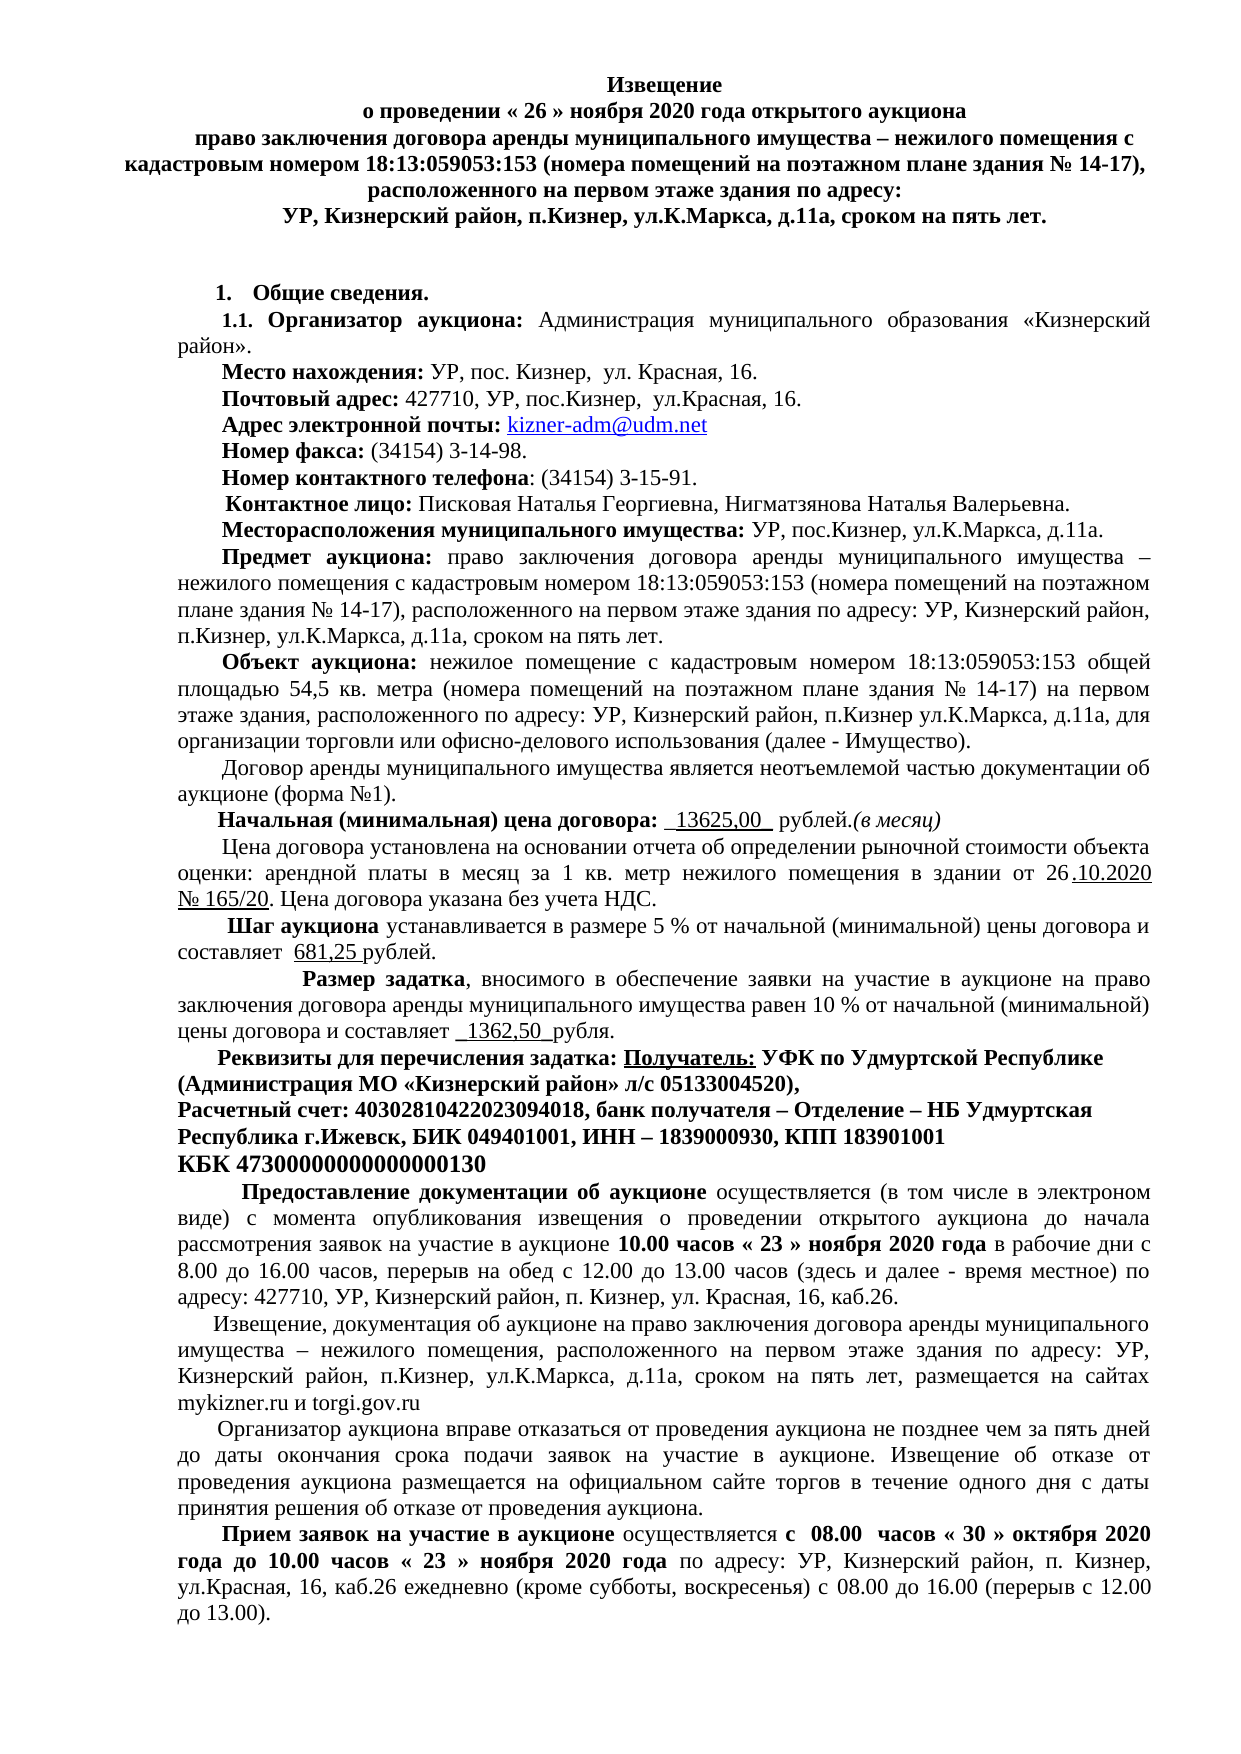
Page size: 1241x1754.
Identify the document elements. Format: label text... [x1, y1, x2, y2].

text право заключения договора аренды муниципального имущества – нежилого помещения с кадастровым номером 18:13:059053:153 (номера помещений на поэтажном плане здания № 14-17), расположенного на первом этаже здания по адресу: [118, 123, 1152, 203]
text Месторасположения муниципального имущества: УР, пос.Кизнер, ул.К.Маркса, д.11а. [177, 517, 1152, 543]
text Номер контактного телефона: (34154) 3-15-91. [177, 464, 1152, 490]
text Прием заявок на участие в аукционе осуществляется с 08.00 часов « 30 » октября 2020 года до 10.00 часов « 23 » ноября 2020 года по адресу: УР, Кизнерский район, п. Кизнер, ул.Красная, 16, каб.26 ежедневно (кроме субботы, воскресенья) с 08.00 до 16.00 (перерыв с 12.00 до 13.00). [177, 1520, 1152, 1626]
text Шаг аукциона устанавливается в размере 5 % от начальной (минимальной) цены договора и составляет 681,25 рублей. [177, 912, 1152, 964]
text Расчетный счет: 40302810422023094018, банк получателя – Отделение – НБ Удмуртская Республика г.Ижевск, БИК 049401001, ИНН – 1839000930, КПП 183901001 [177, 1096, 1152, 1149]
list Организатор аукциона вправе отказаться от проведения аукциона не позднее чем за пять дней до даты окончания срока подачи заявок на участие в аукционе. Извещение об отказе от проведения аукциона размещается на официальном сайте торгов в течение одного дня с даты принятия решения об отказе от проведения аукциона. [177, 1415, 1152, 1520]
text Размер задатка, вносимого в обеспечение заявки на участие в аукционе на право заключения договора аренды муниципального имущества равен 10 % от начальной (минимальной) цены договора и составляет _1362,50_рубля. [177, 964, 1152, 1044]
text Начальная (минимальная) цена договора: _13625,00_ рублей.(в месяц) [177, 806, 1152, 833]
text Предоставление документации об аукционе осуществляется (в том числе в электроном виде) с момента опубликования извещения о проведении открытого аукциона до начала рассмотрения заявок на участие в аукционе 10.00 часов « 23 » ноября 2020 года в рабочие дни с 8.00 до 16.00 часов, перерыв на обед с 12.00 до 13.00 часов (здесь и далее - время местное) по адресу: 427710, УР, Кизнерский район, п. Кизнер, ул. Красная, 16, каб.26. [177, 1178, 1152, 1309]
text Цена договора установлена на основании отчета об определении рыночной стоимости объекта оценки: арендной платы в месяц за 1 кв. метр нежилого помещения в здании от 26.10.2020 № 165/20. Цена договора указана без учета НДС. [177, 833, 1152, 912]
text Место нахождения: УР, пос. Кизнер, ул. Красная, 16. [177, 358, 1152, 385]
list Общие сведения. [215, 279, 1152, 306]
text Извещение [177, 71, 1152, 97]
text Реквизиты для перечисления задатка: Получатель: УФК по Удмуртской Республике (Администрация МО «Кизнерский район» л/с 05133004520), [177, 1044, 1152, 1096]
text 1.1. Организатор аукциона: Администрация муниципального образования «Кизнерский район». [177, 306, 1152, 358]
text Объект аукциона: нежилое помещение с кадастровым номером 18:13:059053:153 общей площадью 54,5 кв. метра (номера помещений на поэтажном плане здания № 14-17) на первом этаже здания, расположенного по адресу: УР, Кизнерский район, п.Кизнер ул.К.Маркса, д.11а, для организации торговли или офисно-делового использования (далее - Имущество). [177, 648, 1152, 754]
text Предмет аукциона: право заключения договора аренды муниципального имущества – нежилого помещения с кадастровым номером 18:13:059053:153 (номера помещений на поэтажном плане здания № 14-17), расположенного на первом этаже здания по адресу: УР, Кизнерский район, п.Кизнер, ул.К.Маркса, д.11а, сроком на пять лет. [177, 543, 1152, 648]
text УР, Кизнерский район, п.Кизнер, ул.К.Маркса, д.11а, сроком на пять лет. [118, 203, 1152, 229]
text КБК 47300000000000000130 [177, 1149, 1152, 1178]
text Адрес электронной почты: kizner-adm@udm.net [177, 411, 1152, 437]
text Договор аренды муниципального имущества является неотъемлемой частью документации об аукционе (форма №1). [177, 754, 1152, 806]
text Номер факса: (34154) 3-14-98. [177, 437, 1152, 464]
text Почтовый адрес: 427710, УР, пос.Кизнер, ул.Красная, 16. [177, 385, 1152, 411]
text Извещение, документация об аукционе на право заключения договора аренды муниципального имущества – нежилого помещения, расположенного на первом этаже здания по адресу: УР, Кизнерский район, п.Кизнер, ул.К.Маркса, д.11а, сроком на пять лет, размещается на сайтах mykizner.ru и torgi.gov.ru [177, 1309, 1152, 1415]
text о проведении « 26 » ноября 2020 года открытого аукциона [177, 97, 1152, 123]
list Контактное лицо: Писковая Наталья Георгиевна, Нигматзянова Наталья Валерьевна. [181, 490, 1152, 517]
